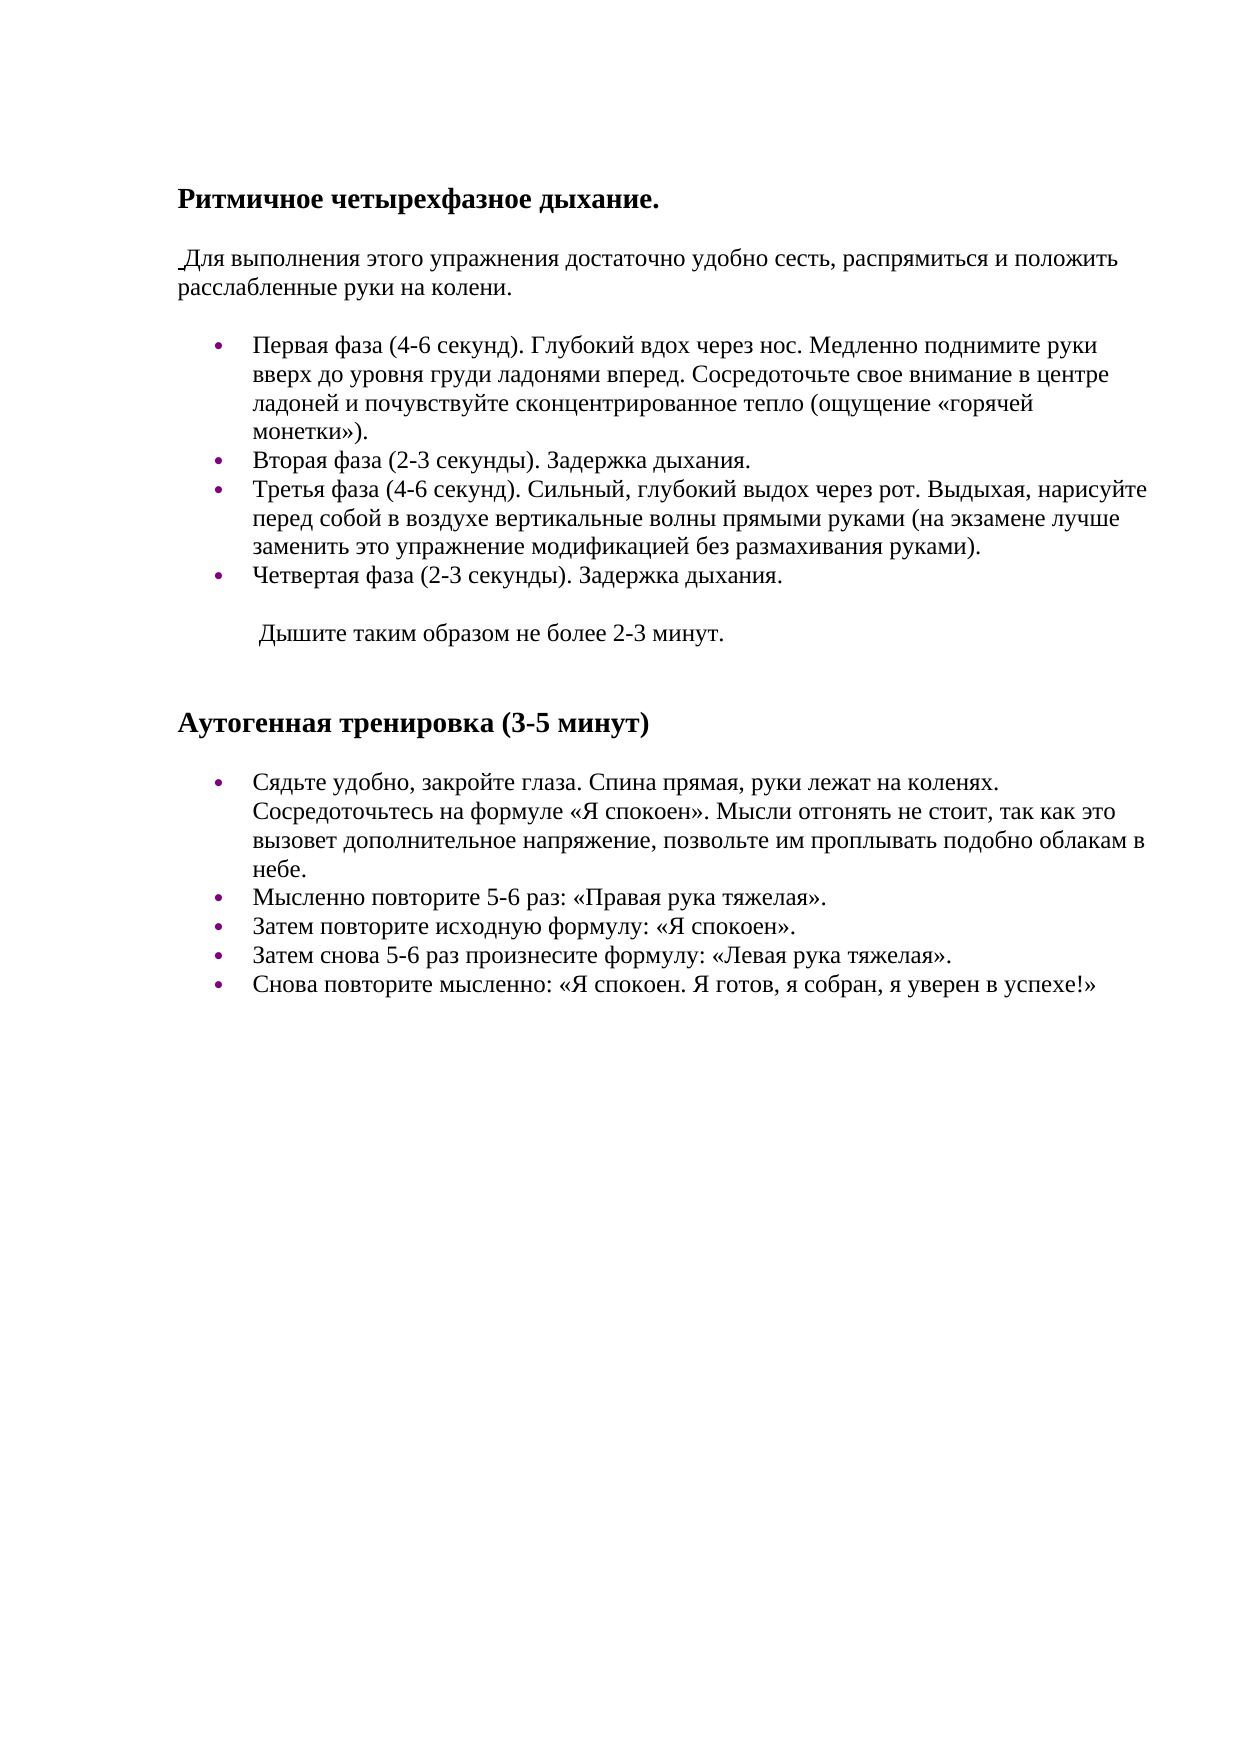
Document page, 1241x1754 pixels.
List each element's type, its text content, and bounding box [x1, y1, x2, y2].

list Снова повторите мысленно: «Я спокоен. Я готов, я собран, я уверен в успехе!» [215, 969, 1152, 997]
text Для выполнения этого упражнения достаточно удобно сесть, распрямиться и положить расслабленные руки на колени. [177, 243, 1152, 301]
list Первая фаза (4-6 секунд). Глубокий вдох через нос. Медленно поднимите руки вверх до уровня груди ладонями вперед. Сосредоточьте свое внимание в центре ладоней и почувствуйте сконцентрированное тепло (ощущение «горячей монетки»). [215, 330, 1152, 445]
list Вторая фаза (2-3 секунды). Задержка дыхания. [215, 445, 1152, 474]
list Третья фаза (4-6 секунд). Сильный, глубокий выдох через рот. Выдыхая, нарисуйте перед собой в воздухе вертикальные волны прямыми руками (на экзамене лучше заменить это упражнение модификацией без размахивания руками). [215, 474, 1152, 560]
text Дышите таким образом не более 2-3 минут. [177, 618, 1152, 647]
list Затем повторите исходную формулу: «Я спокоен». [215, 911, 1152, 940]
text Аутогенная тренировка (3-5 минут) [177, 705, 1152, 738]
text Ритмичное четырехфазное дыхание. [177, 181, 1152, 214]
list Четвертая фаза (2-3 секунды). Задержка дыхания. [215, 560, 1152, 589]
list Сядьте удобно, закройте глаза. Спина прямая, руки лежат на коленях. Сосредоточьтесь на формуле «Я спокоен». Мысли отгонять не стоит, так как это вызовет дополнительное напряжение, позвольте им проплывать подобно облакам в небе. [215, 767, 1152, 882]
list Мысленно повторите 5-6 раз: «Правая рука тяжелая». [215, 882, 1152, 911]
list Затем снова 5-6 раз произнесите формулу: «Левая рука тяжелая». [215, 940, 1152, 969]
